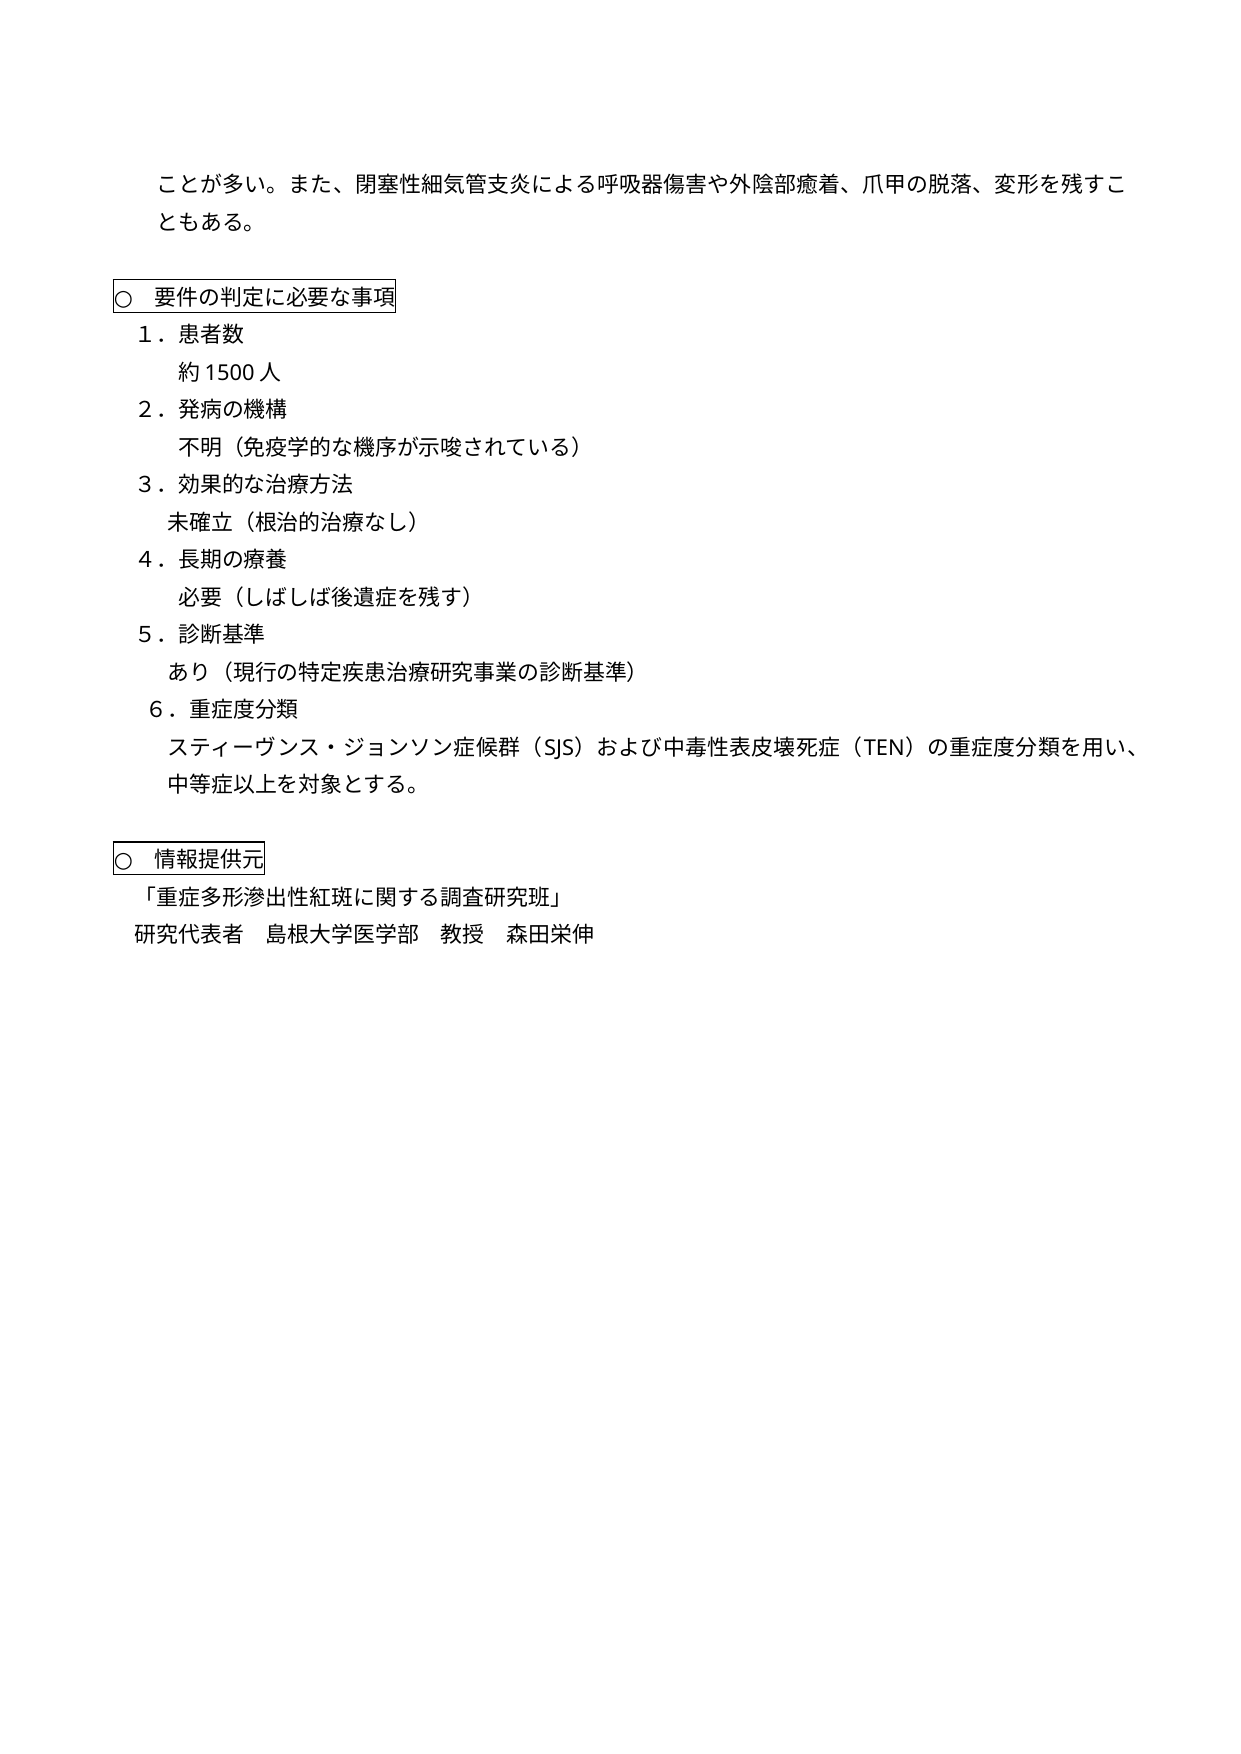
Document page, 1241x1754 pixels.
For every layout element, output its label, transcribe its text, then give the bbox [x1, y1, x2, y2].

text 未確立（根治的治療なし） [112, 502, 1128, 539]
text 約1500人 [112, 352, 1128, 389]
text スティーヴンス・ジョンソン症候群（SJS）および中毒性表皮壊死症（TEN）の重症度分類を用い、中等症以上を対象とする。 [167, 727, 1128, 802]
text ２．発病の機構 [112, 389, 1128, 427]
text ○ 要件の判定に必要な事項 [112, 277, 1128, 314]
text 不明（免疫学的な機序が示唆されている） [112, 427, 1128, 464]
text 研究代表者 島根大学医学部 教授 森田栄伸 [134, 914, 1128, 952]
text １．患者数 [112, 314, 1128, 352]
text ４．長期の療養 [112, 539, 1128, 577]
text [156, 164, 1128, 239]
text 必要（しばしば後遺症を残す） [112, 577, 1128, 614]
text ６．重症度分類 [123, 689, 1128, 727]
text 「重症多形滲出性紅斑に関する調査研究班」 [134, 877, 1128, 914]
text ５．診断基準 [112, 614, 1128, 652]
text あり（現行の特定疾患治療研究事業の診断基準） [112, 652, 1128, 689]
text ○ 情報提供元 [112, 839, 1128, 877]
text ３．効果的な治療方法 [112, 464, 1128, 502]
